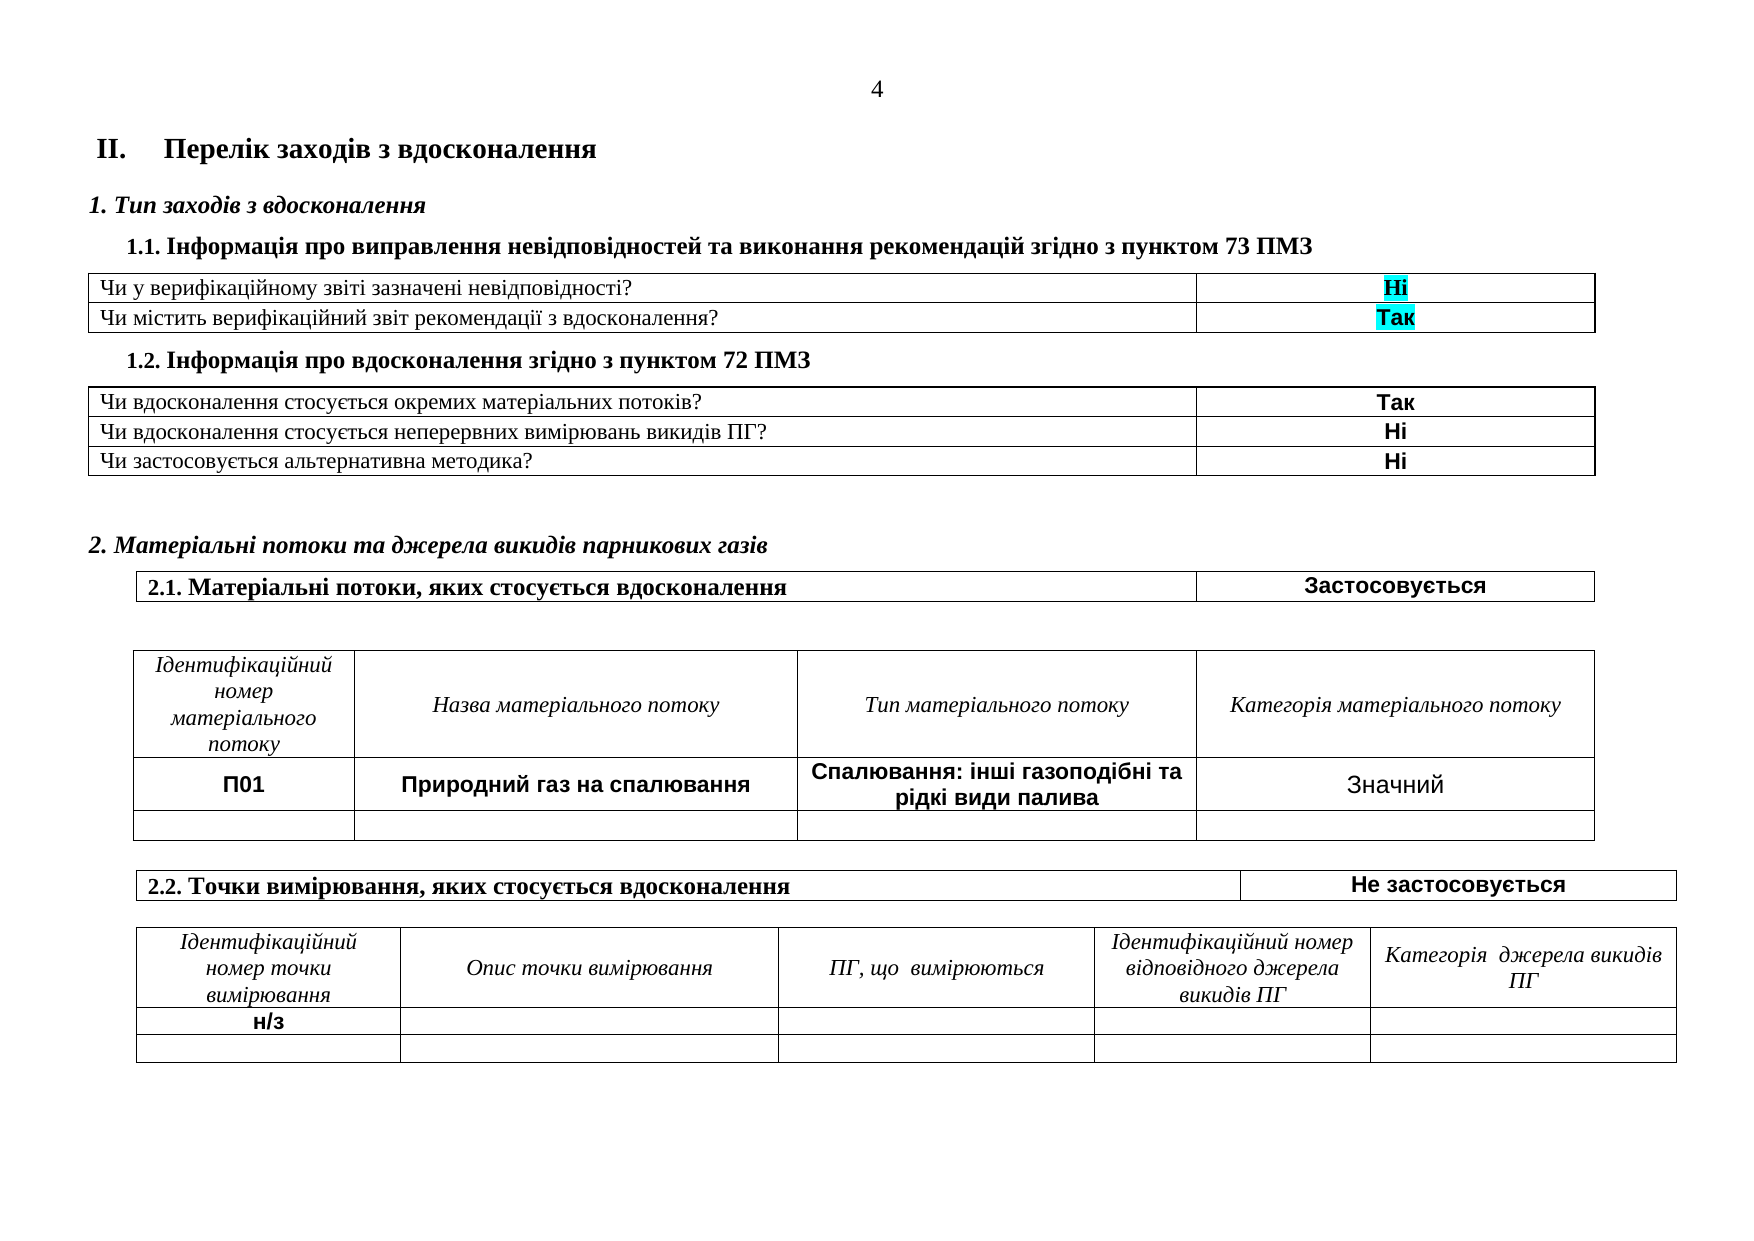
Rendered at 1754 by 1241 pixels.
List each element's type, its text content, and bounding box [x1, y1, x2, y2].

table_cell [355, 811, 797, 840]
table_cell [401, 1008, 778, 1034]
table_cell Ні [1197, 447, 1594, 475]
table_header Застосовується [1197, 572, 1594, 601]
table_header Категорія джерела викидів ПГ [1371, 928, 1676, 1007]
table_cell [1197, 811, 1594, 840]
table_cell н/з [137, 1008, 400, 1034]
table_cell Чи застосовується альтернативна методика? [89, 447, 1196, 475]
table_cell П01 [134, 758, 354, 810]
table_header Опис точки вимірювання [401, 928, 778, 1007]
table_header Ні [1197, 274, 1594, 302]
table_header ПГ, що вимірюються [779, 928, 1094, 1007]
table_cell Значний [1197, 758, 1594, 810]
table_cell [1371, 1035, 1676, 1062]
text 1.2. Інформація про вдосконалення згідно з пунктом 72 ПМЗ [126, 345, 1665, 374]
table_header Тип матеріального потоку [798, 651, 1196, 757]
table_cell [134, 811, 354, 840]
table_header Чи вдосконалення стосується окремих матеріальних потоків? [89, 388, 1196, 416]
text 1.1. Інформація про виправлення невідповідностей та виконання рекомендацій згідно з пунктом 73 ПМЗ [126, 231, 1665, 260]
table_header 2.2. Точки вимірювання, яких стосується вдосконалення [137, 871, 1240, 899]
subtitle 2. Матеріальні потоки та джерела викидів парникових газів [89, 530, 1665, 559]
table_header Категорія матеріального потоку [1197, 651, 1594, 757]
table_cell [798, 811, 1196, 840]
table_cell Так [1197, 303, 1594, 332]
table_cell [779, 1035, 1094, 1062]
table_header Чи у верифікаційному звіті зазначені невідповідності? [89, 274, 1196, 302]
table_header Ідентифікаційний номер точки вимірювання [137, 928, 400, 1007]
table_cell [401, 1035, 778, 1062]
table_cell [1371, 1008, 1676, 1034]
table_cell Чи вдосконалення стосується неперервних вимірювань викидів ПГ? [89, 417, 1196, 446]
table_header 2.1. Матеріальні потоки, яких стосується вдосконалення [137, 572, 1196, 601]
table_cell [1095, 1035, 1370, 1062]
table_cell Ні [1197, 417, 1594, 446]
table_cell Спалювання: інші газоподібні та рідкі види палива [798, 758, 1196, 810]
table_header Так [1197, 388, 1594, 416]
table_cell [1095, 1008, 1370, 1034]
table_header Назва матеріального потоку [355, 651, 797, 757]
table_header Ідентифікаційний номер матеріального потоку [134, 651, 354, 757]
table_cell Природний газ на спалювання [355, 758, 797, 810]
table_header Не застосовується [1241, 871, 1676, 899]
table_cell Чи містить верифікаційний звіт рекомендації з вдосконалення? [89, 303, 1196, 332]
table_header Ідентифікаційний номер відповідного джерела викидів ПГ [1095, 928, 1370, 1007]
table_cell [137, 1035, 400, 1062]
table_cell [779, 1008, 1094, 1034]
list Перелік заходів з вдосконалення [126, 131, 1665, 165]
subtitle 1. Тип заходів з вдосконалення [89, 190, 1665, 219]
